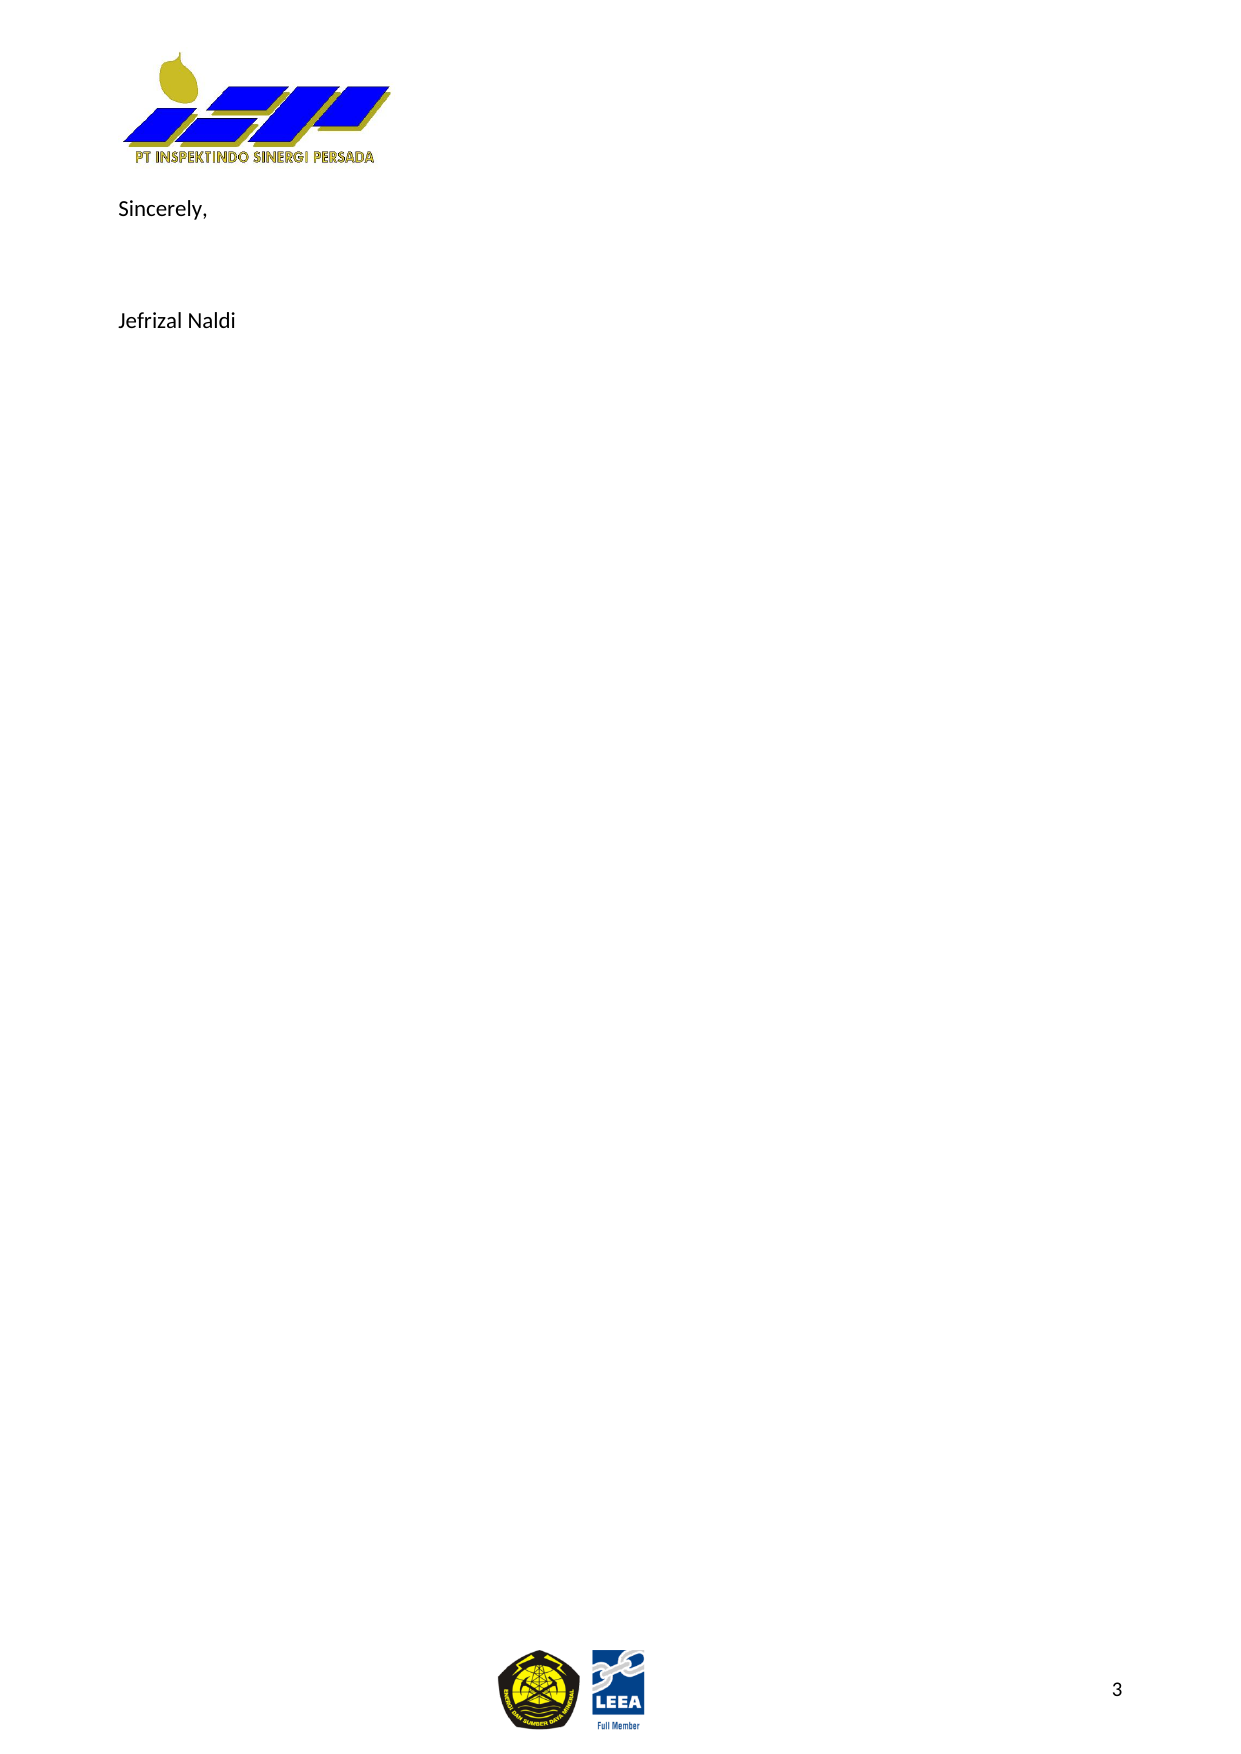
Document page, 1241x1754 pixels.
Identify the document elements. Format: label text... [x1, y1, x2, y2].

picture [118, 47, 398, 170]
picture [490, 1648, 656, 1730]
text Sincerely, [118, 194, 1122, 222]
text Jefrizal Naldi [118, 306, 1122, 334]
